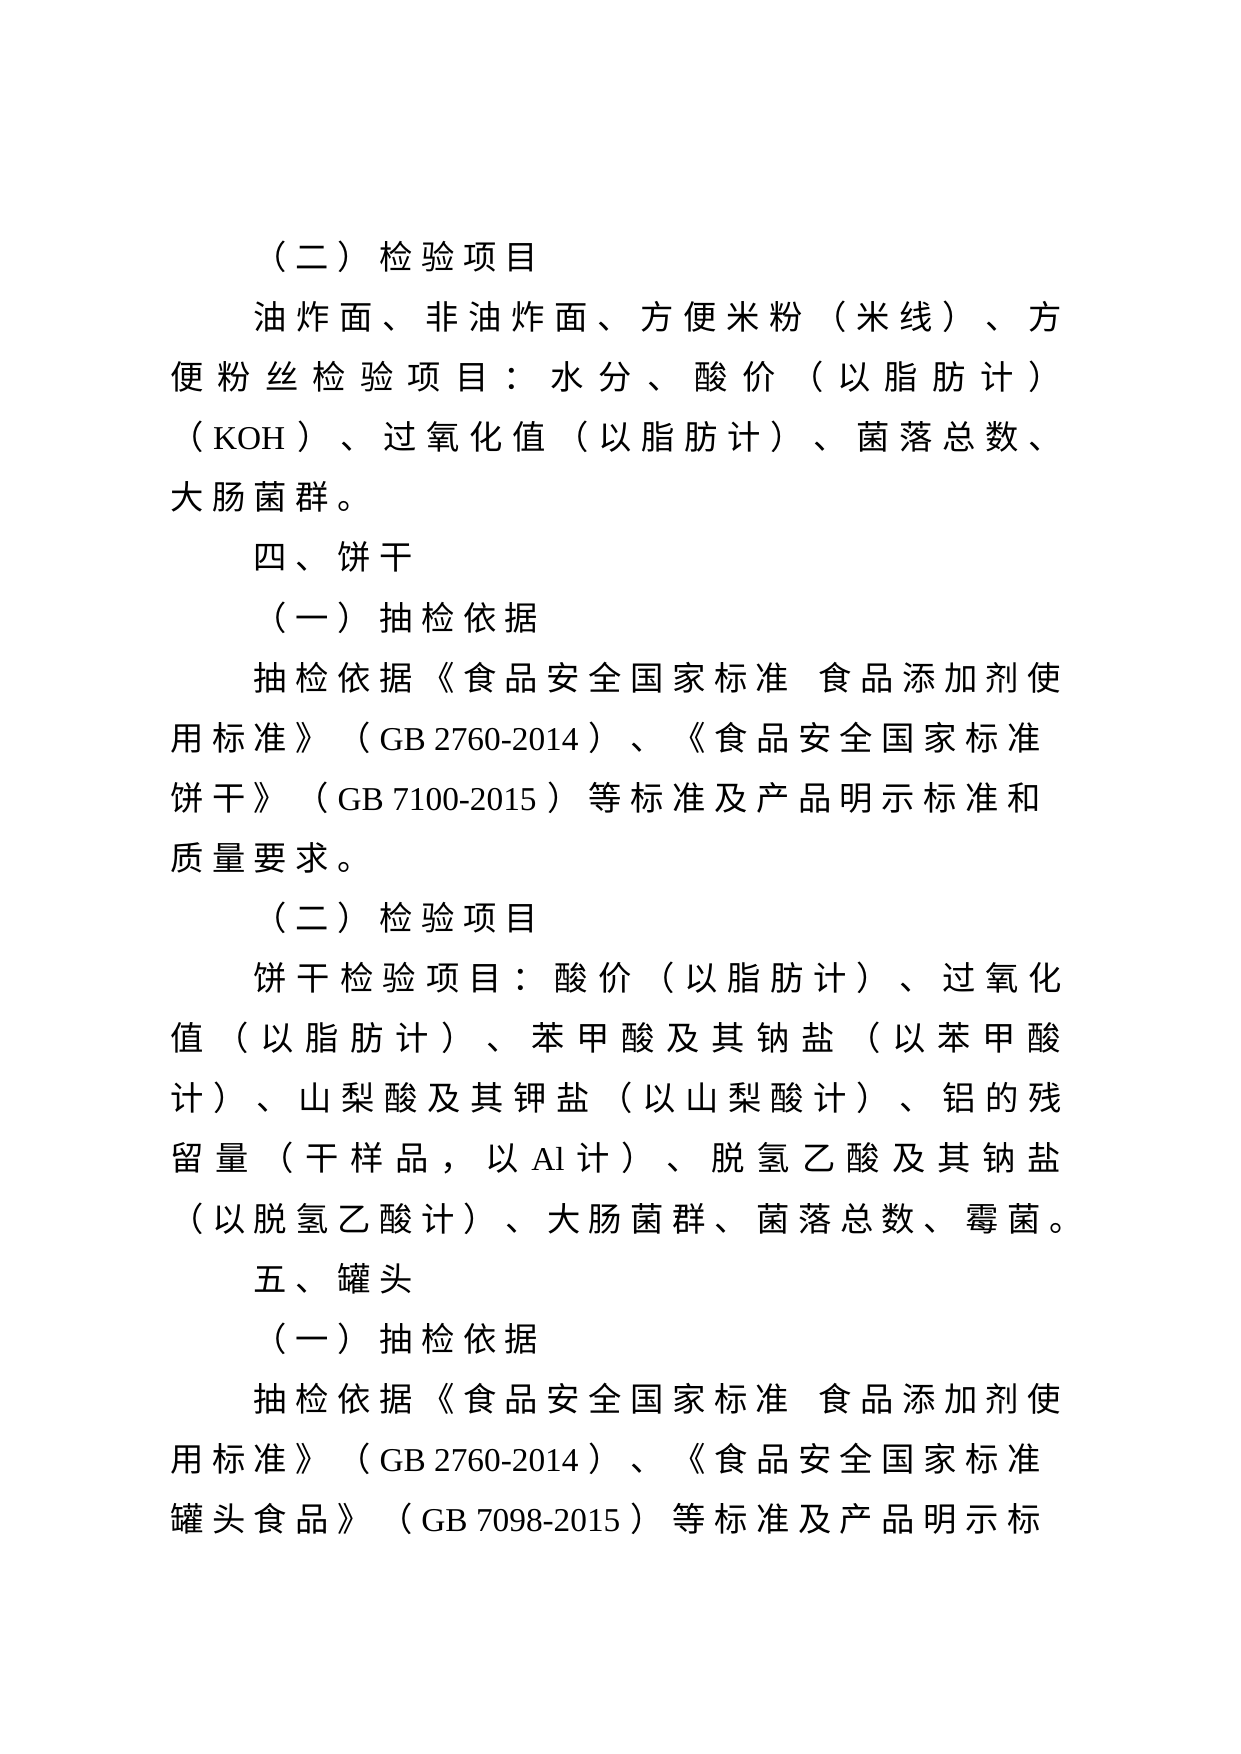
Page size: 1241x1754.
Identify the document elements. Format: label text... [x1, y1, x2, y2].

text 油炸面、非油炸面、方便米粉（米线）、方便粉丝检验项目：水分、酸价（以脂肪计）（KOH）、过氧化值（以脂肪计）、菌落总数、大肠菌群。 [170, 285, 1070, 525]
text （一）抽检依据 [170, 585, 1070, 645]
text （二）检验项目 [170, 886, 1070, 946]
text （一）抽检依据 [170, 1307, 1070, 1367]
text （二）检验项目 [170, 225, 1070, 285]
text 饼干检验项目：酸价（以脂肪计）、过氧化值（以脂肪计）、苯甲酸及其钠盐（以苯甲酸计）、山梨酸及其钾盐（以山梨酸计）、铝的残留量（干样品，以Al计）、脱氢乙酸及其钠盐（以脱氢乙酸计）、大肠菌群、菌落总数、霉菌。 [170, 946, 1070, 1246]
list 饼干 [170, 525, 1070, 585]
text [170, 1367, 1070, 1547]
text 抽检依据《食品安全国家标准 食品添加剂使用标准》（GB 2760-2014）、《食品安全国家标准 饼干》（GB 7100-2015）等标准及产品明示标准和质量要求。 [170, 645, 1070, 886]
text 五、罐头 [170, 1246, 1070, 1307]
